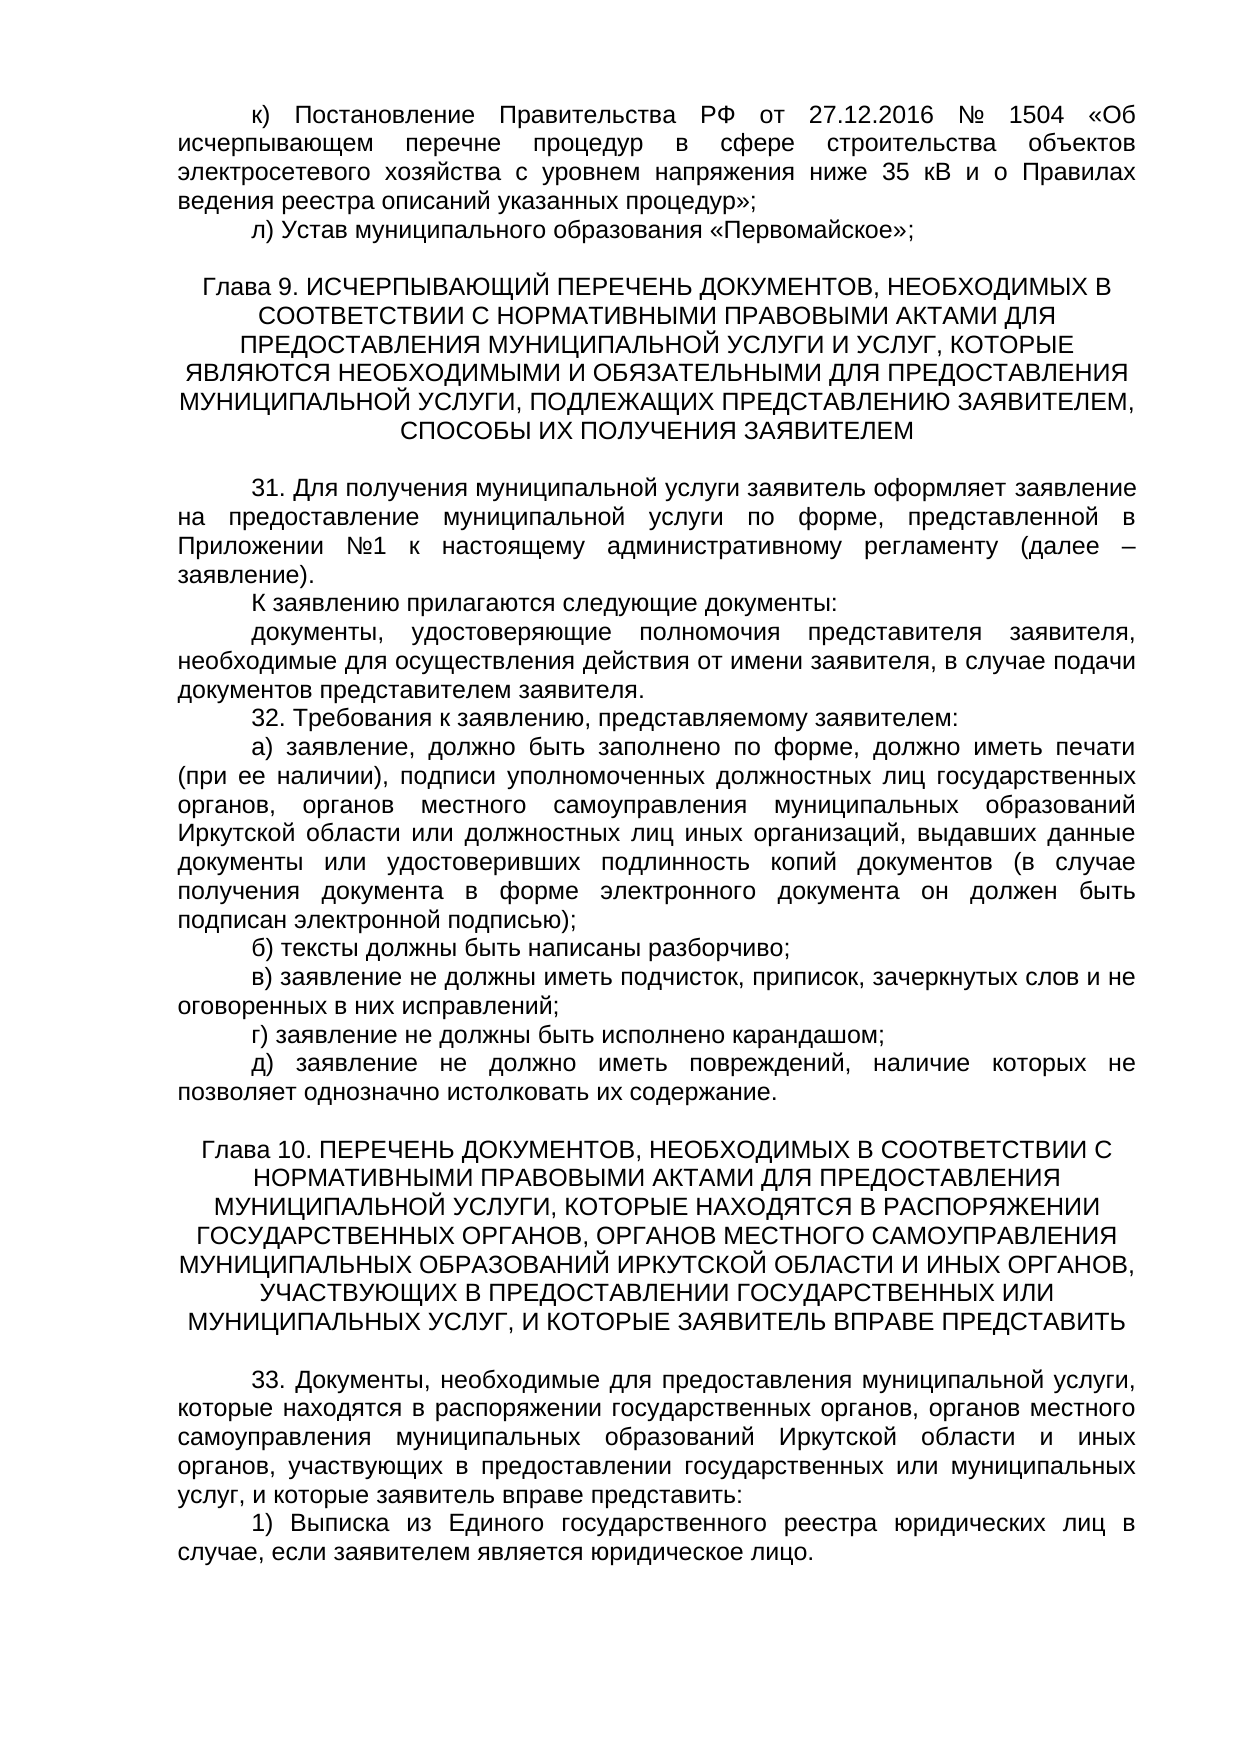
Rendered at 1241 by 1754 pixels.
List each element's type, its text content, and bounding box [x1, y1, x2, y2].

text документы, удостоверяющие полномочия представителя заявителя, необходимые для осуществления действия от имени заявителя, в случае подачи документов представителем заявителя. [177, 617, 1137, 703]
text д) заявление не должно иметь повреждений, наличие которых не позволяет однозначно истолковать их содержание. [177, 1048, 1137, 1106]
text 31. Для получения муниципальной услуги заявитель оформляет заявление на предоставление муниципальной услуги по форме, представленной в Приложении №1 к настоящему административному регламенту (далее – заявление). [177, 473, 1137, 588]
text К заявлению прилагаются следующие документы: [177, 588, 1137, 617]
text к) Постановление Правительства РФ от 27.12.2016 № 1504 «Об исчерпывающем перечне процедур в сфере строительства объектов электросетевого хозяйства с уровнем напряжения ниже 35 кВ и о Правилах ведения реестра описаний указанных процедур»; [177, 99, 1137, 214]
text Глава 9. ИСЧЕРПЫВАЮЩИЙ ПЕРЕЧЕНЬ ДОКУМЕНТОВ, НЕОБХОДИМЫХ В СООТВЕТСТВИИ С НОРМАТИВНЫМИ ПРАВОВЫМИ АКТАМИ ДЛЯ ПРЕДОСТАВЛЕНИЯ МУНИЦИПАЛЬНОЙ УСЛУГИ И УСЛУГ, КОТОРЫЕ ЯВЛЯЮТСЯ НЕОБХОДИМЫМИ И ОБЯЗАТЕЛЬНЫМИ ДЛЯ ПРЕДОСТАВЛЕНИЯ МУНИЦИПАЛЬНОЙ УСЛУГИ, ПОДЛЕЖАЩИХ ПРЕДСТАВЛЕНИЮ ЗАЯВИТЕЛЕМ, СПОСОБЫ ИХ ПОЛУЧЕНИЯ ЗАЯВИТЕЛЕМ [177, 272, 1137, 444]
text Глава 10. ПЕРЕЧЕНЬ ДОКУМЕНТОВ, НЕОБХОДИМЫХ В СООТВЕТСТВИИ С НОРМАТИВНЫМИ ПРАВОВЫМИ АКТАМИ ДЛЯ ПРЕДОСТАВЛЕНИЯ МУНИЦИПАЛЬНОЙ УСЛУГИ, КОТОРЫЕ НАХОДЯТСЯ В РАСПОРЯЖЕНИИ ГОСУДАРСТВЕННЫХ ОРГАНОВ, ОРГАНОВ МЕСТНОГО САМОУПРАВЛЕНИЯ МУНИЦИПАЛЬНЫХ ОБРАЗОВАНИЙ ИРКУТСКОЙ ОБЛАСТИ И ИНЫХ ОРГАНОВ, УЧАСТВУЮЩИХ В ПРЕДОСТАВЛЕНИИ ГОСУДАРСТВЕННЫХ ИЛИ МУНИЦИПАЛЬНЫХ УСЛУГ, И КОТОРЫЕ ЗАЯВИТЕЛЬ ВПРАВЕ ПРЕДСТАВИТЬ [177, 1134, 1137, 1336]
text 33. Документы, необходимые для предоставления муниципальной услуги, которые находятся в распоряжении государственных органов, органов местного самоуправления муниципальных образований Иркутской области и иных органов, участвующих в предоставлении государственных или муниципальных услуг, и которые заявитель вправе представить: [177, 1364, 1137, 1508]
text а) заявление, должно быть заполнено по форме, должно иметь печати (при ее наличии), подписи уполномоченных должностных лиц государственных органов, органов местного самоуправления муниципальных образований Иркутской области или должностных лиц иных организаций, выдавших данные документы или удостоверивших подлинность копий документов (в случае получения документа в форме электронного документа он должен быть подписан электронной подписью); [177, 732, 1137, 933]
text 32. Требования к заявлению, представляемому заявителем: [177, 703, 1137, 732]
text в) заявление не должны иметь подчисток, приписок, зачеркнутых слов и не оговоренных в них исправлений; [177, 962, 1137, 1019]
text б) тексты должны быть написаны разборчиво; [177, 933, 1137, 962]
text 1) Выписка из Единого государственного реестра юридических лиц в случае, если заявителем является юридическое лицо. [177, 1508, 1137, 1566]
text г) заявление не должны быть исполнено карандашом; [177, 1019, 1137, 1048]
text л) Устав муниципального образования «Первомайское»; [177, 214, 1137, 243]
